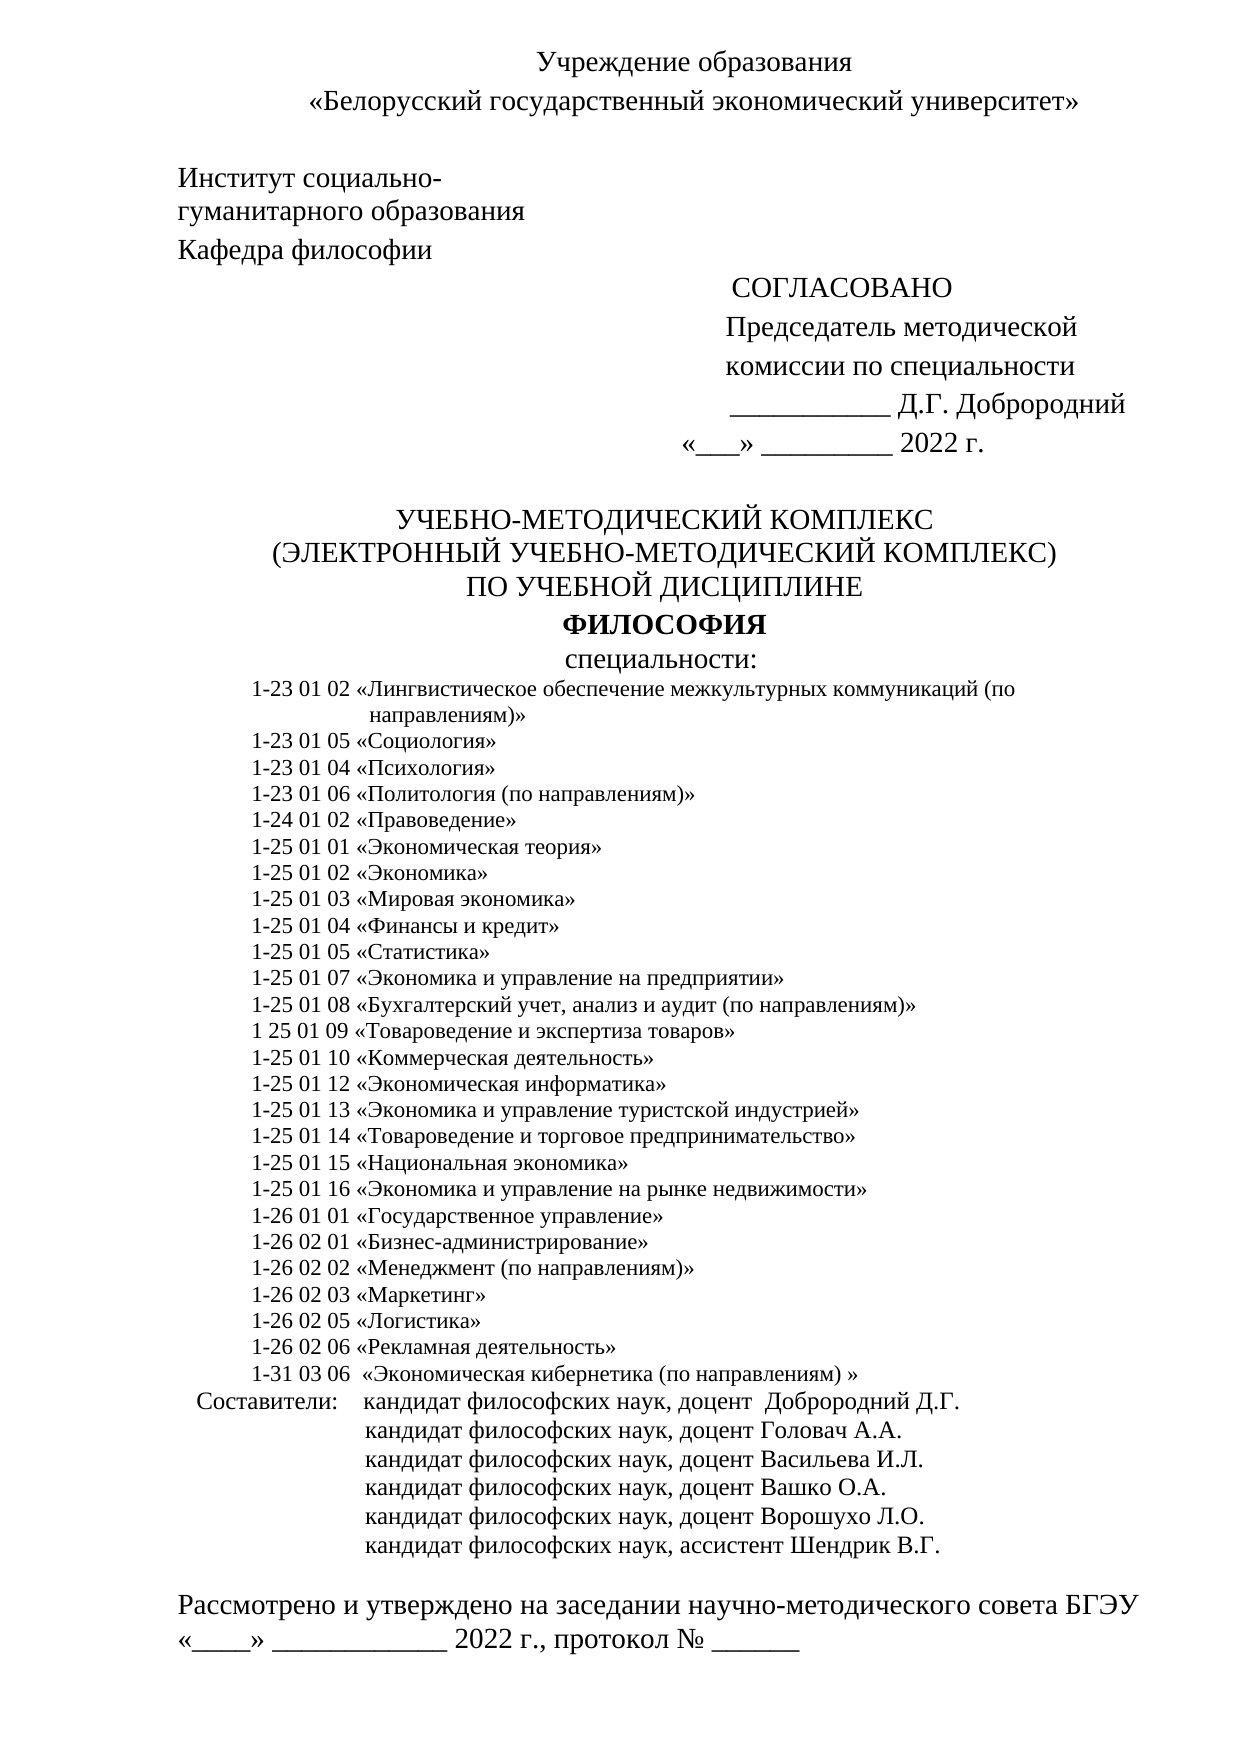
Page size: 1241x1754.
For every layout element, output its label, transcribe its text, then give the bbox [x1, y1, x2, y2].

text Составители: кандидат философских наук, доцент Доброродний Д.Г. [177, 1386, 1152, 1415]
text кандидат философских наук, доцент Васильева И.Л. [177, 1444, 1152, 1472]
text 1-26 02 01 «Бизнес-администрирование» [177, 1228, 1152, 1254]
text 1-25 01 02 «Экономика» [177, 859, 1152, 885]
text Председатель методической [636, 309, 1152, 343]
text 1-26 01 01 «Государственное управление» [177, 1202, 1152, 1228]
text 1-26 02 02 «Менеджмент (по направлениям)» [177, 1254, 1152, 1281]
text 1-26 02 05 «Логистика» [177, 1307, 1152, 1333]
text Рассмотрено и утверждено на заседании научно-методического совета БГЭУ «____» ____________ 2022 г., протокол № ______ [177, 1587, 1152, 1654]
text 1-25 01 05 «Статистика» [177, 938, 1152, 964]
text специальности: [177, 641, 1152, 674]
text СОГЛАСОВАНО [177, 271, 1152, 304]
text кандидат философских наук, доцент Вашко О.А. [177, 1472, 1152, 1501]
text (ЭЛЕКТРОННЫЙ УЧЕБНО-МЕТОДИЧЕСКИЙ КОМПЛЕКС) [177, 535, 1152, 569]
text ФИЛОСОФИЯ [177, 607, 1152, 641]
text 1-25 01 14 «Товароведение и торговое предпринимательство» [177, 1123, 1152, 1149]
text кандидат философских наук, доцент Ворошухо Л.О. [177, 1501, 1152, 1530]
text «___» _________ 2022 г. [177, 425, 1152, 458]
text ___________ Д.Г. Доброродний [674, 386, 1152, 420]
text 1-25 01 03 «Мировая экономика» [177, 885, 1152, 912]
text 1-25 01 12 «Экономическая информатика» [177, 1070, 1152, 1096]
text 1-24 01 02 «Правоведение» [177, 806, 1152, 833]
text 1 25 01 09 «Товароведение и экспертиза товаров» [177, 1017, 1152, 1043]
text 1-23 01 02 «Лингвистическое обеспечение межкультурных коммуникаций (по направлениям)» [251, 674, 1152, 727]
text 1-26 02 03 «Маркетинг» [177, 1281, 1152, 1307]
text 1-25 01 07 «Экономика и управление на предприятии» [177, 964, 1152, 991]
text комиссии по специальности [655, 348, 1152, 381]
text 1-25 01 15 «Национальная экономика» [177, 1149, 1152, 1175]
text 1-25 01 13 «Экономика и управление туристской индустрией» [177, 1096, 1152, 1123]
text 1-23 01 05 «Социология» [177, 727, 1152, 754]
text 1-25 01 10 «Коммерческая деятельность» [177, 1043, 1152, 1070]
text 1-31 03 06 «Экономическая кибернетика (по направлениям) » [177, 1360, 1152, 1386]
text 1-23 01 06 «Политология (по направлениям)» [177, 780, 1152, 806]
text «Белорусский государственный экономический университет» [177, 83, 1152, 116]
text 1-26 02 06 «Рекламная деятельность» [177, 1333, 1152, 1360]
text 1-23 01 04 «Психология» [177, 754, 1152, 780]
text Учреждение образования [177, 44, 1152, 78]
text 1-25 01 04 «Финансы и кредит» [177, 912, 1152, 938]
text кандидат философских наук, доцент Головач А.А. [177, 1415, 1152, 1444]
text гуманитарного образования [177, 193, 1152, 227]
text 1-25 01 08 «Бухгалтерский учет, анализ и аудит (по направлениям)» [177, 991, 1152, 1017]
text 1-25 01 01 «Экономическая теория» [177, 833, 1152, 859]
text 1-25 01 16 «Экономика и управление на рынке недвижимости» [177, 1175, 1152, 1202]
text УЧЕБНО-МЕТОДИЧЕСКИЙ КОМПЛЕКС [177, 502, 1152, 535]
text Институт социально- [177, 160, 1152, 193]
title ПО УЧЕБНОЙ ДИСЦИПЛИНЕ [177, 569, 1152, 602]
text Кафедра философии [177, 232, 1152, 266]
text кандидат философских наук, ассистент Шендрик В.Г. [177, 1530, 1152, 1559]
